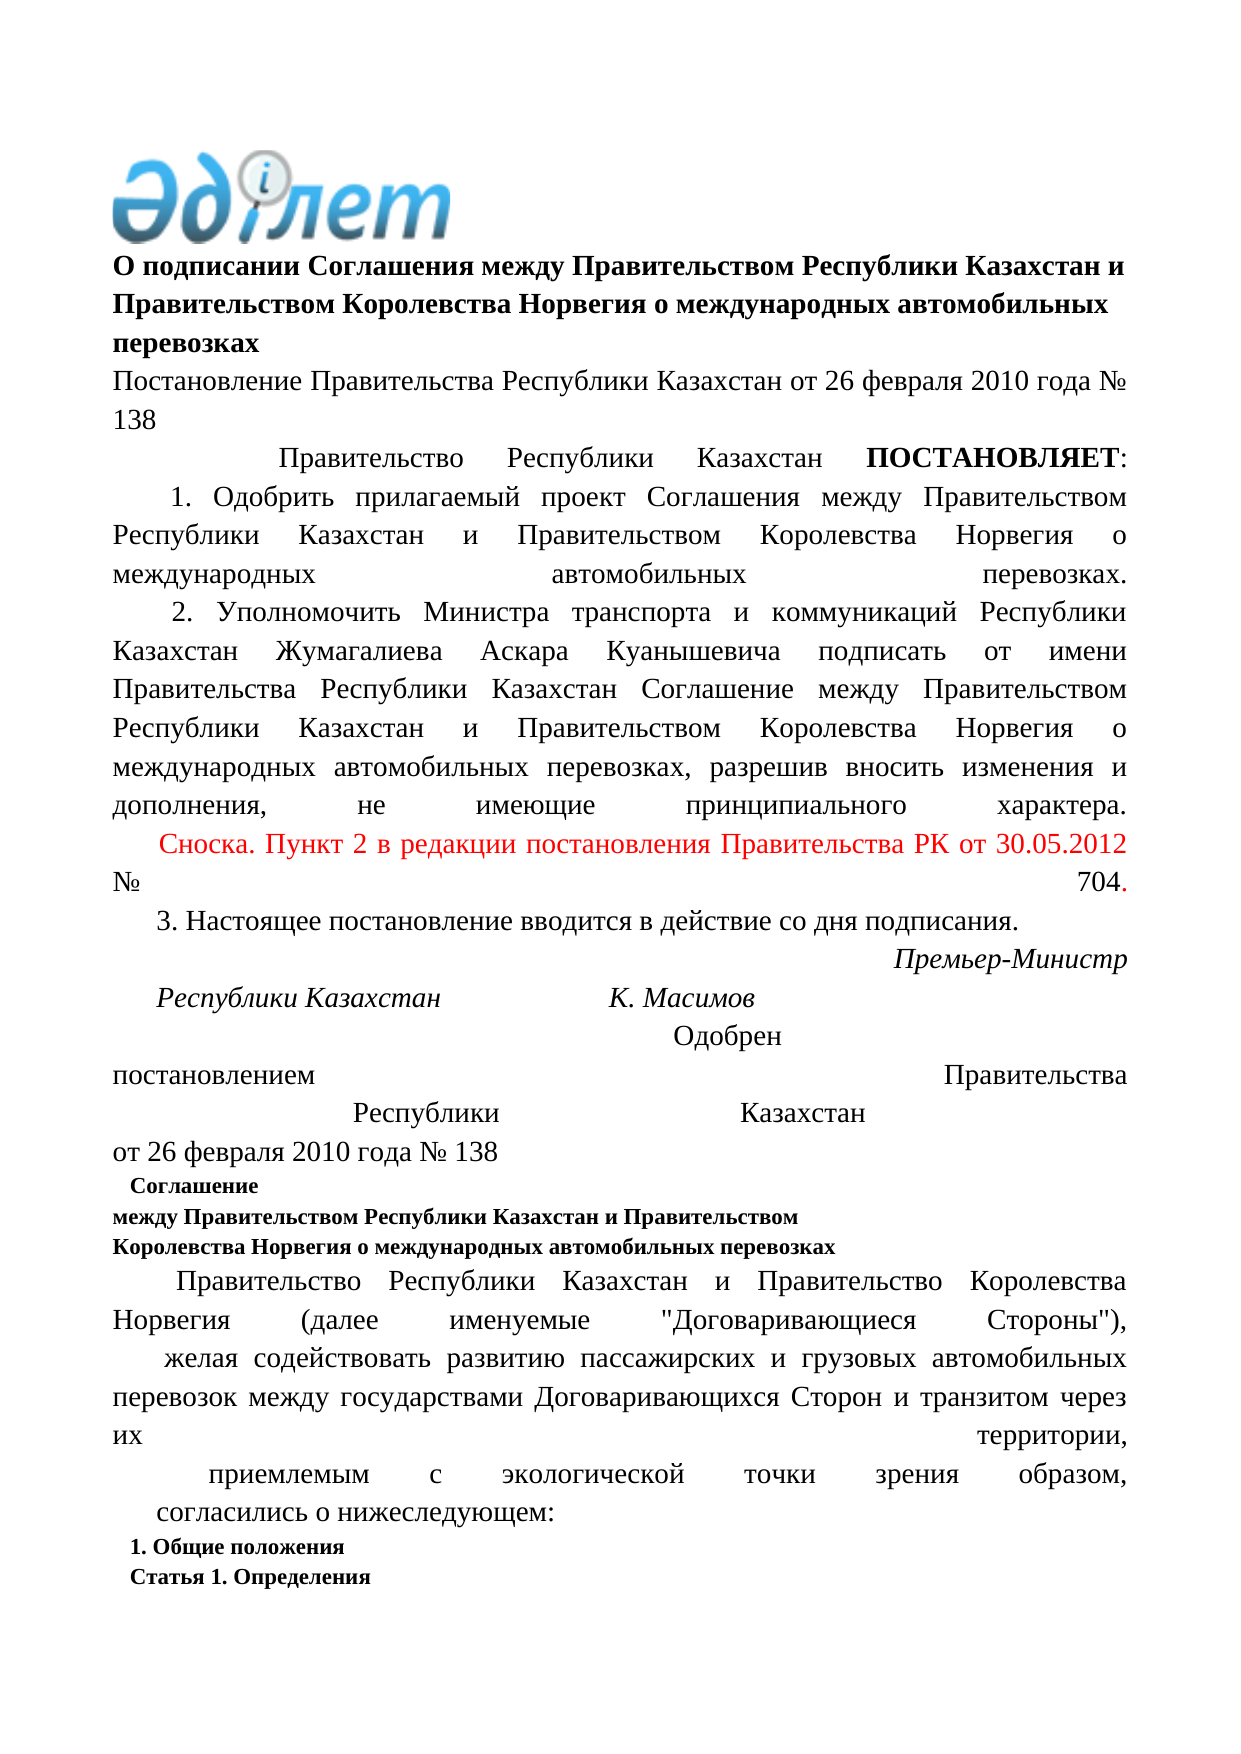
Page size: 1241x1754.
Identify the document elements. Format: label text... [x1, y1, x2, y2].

text 1. Общие положения [112, 1533, 1128, 1559]
text Постановление Правительства Республики Казахстан от 26 февраля 2010 года № 138 [112, 363, 1128, 435]
text Правительство Республики Казахстан ПОСТАНОВЛЯЕТ: 1. Одобрить прилагаемый проект Соглашения между Правительством Республики Казахстан и Правительством Королевства Норвегия о международных автомобильных перевозках. 2. Уполномочить Министра транспорта и коммуникаций Республики Казахстан Жумагалиева Аскара Куанышевича подписать от имени Правительства Республики Казахстан Соглашение между Правительством Республики Казахстан и Правительством Королевства Норвегия о международных автомобильных перевозках, разрешив вносить изменения и дополнения, не имеющие принципиального характера. Сноска. Пункт 2 в редакции постановления Правительства РК от 30.05.2012 № 704. 3. Настоящее постановление вводится в действие со дня подписания. [112, 440, 1128, 936]
text О подписании Соглашения между Правительством Республики Казахстан и Правительством Королевства Норвегия о международных автомобильных перевозках [112, 248, 1128, 358]
text Правительство Республики Казахстан и Правительство Королевства Норвегия (далее именуемые "Договаривающиеся Стороны"), желая содействовать развитию пассажирских и грузовых автомобильных перевозок между государствами Договаривающихся Сторон и транзитом через их территории, приемлемым с экологической точки зрения образом, согласились о нижеследующем: [112, 1263, 1128, 1528]
text Соглашение между Правительством Республики Казахстан и Правительством Королевства Норвегия о международных автомобильных перевозках [112, 1173, 1128, 1259]
picture [112, 150, 451, 244]
text Премьер-Министр Республики Казахстан К. Масимов [112, 941, 1128, 1013]
text Одобрен постановлением Правительства Республики Казахстан от 26 февраля 2010 года № 138 [112, 1018, 1128, 1168]
text Статья 1. Определения [112, 1563, 1128, 1589]
